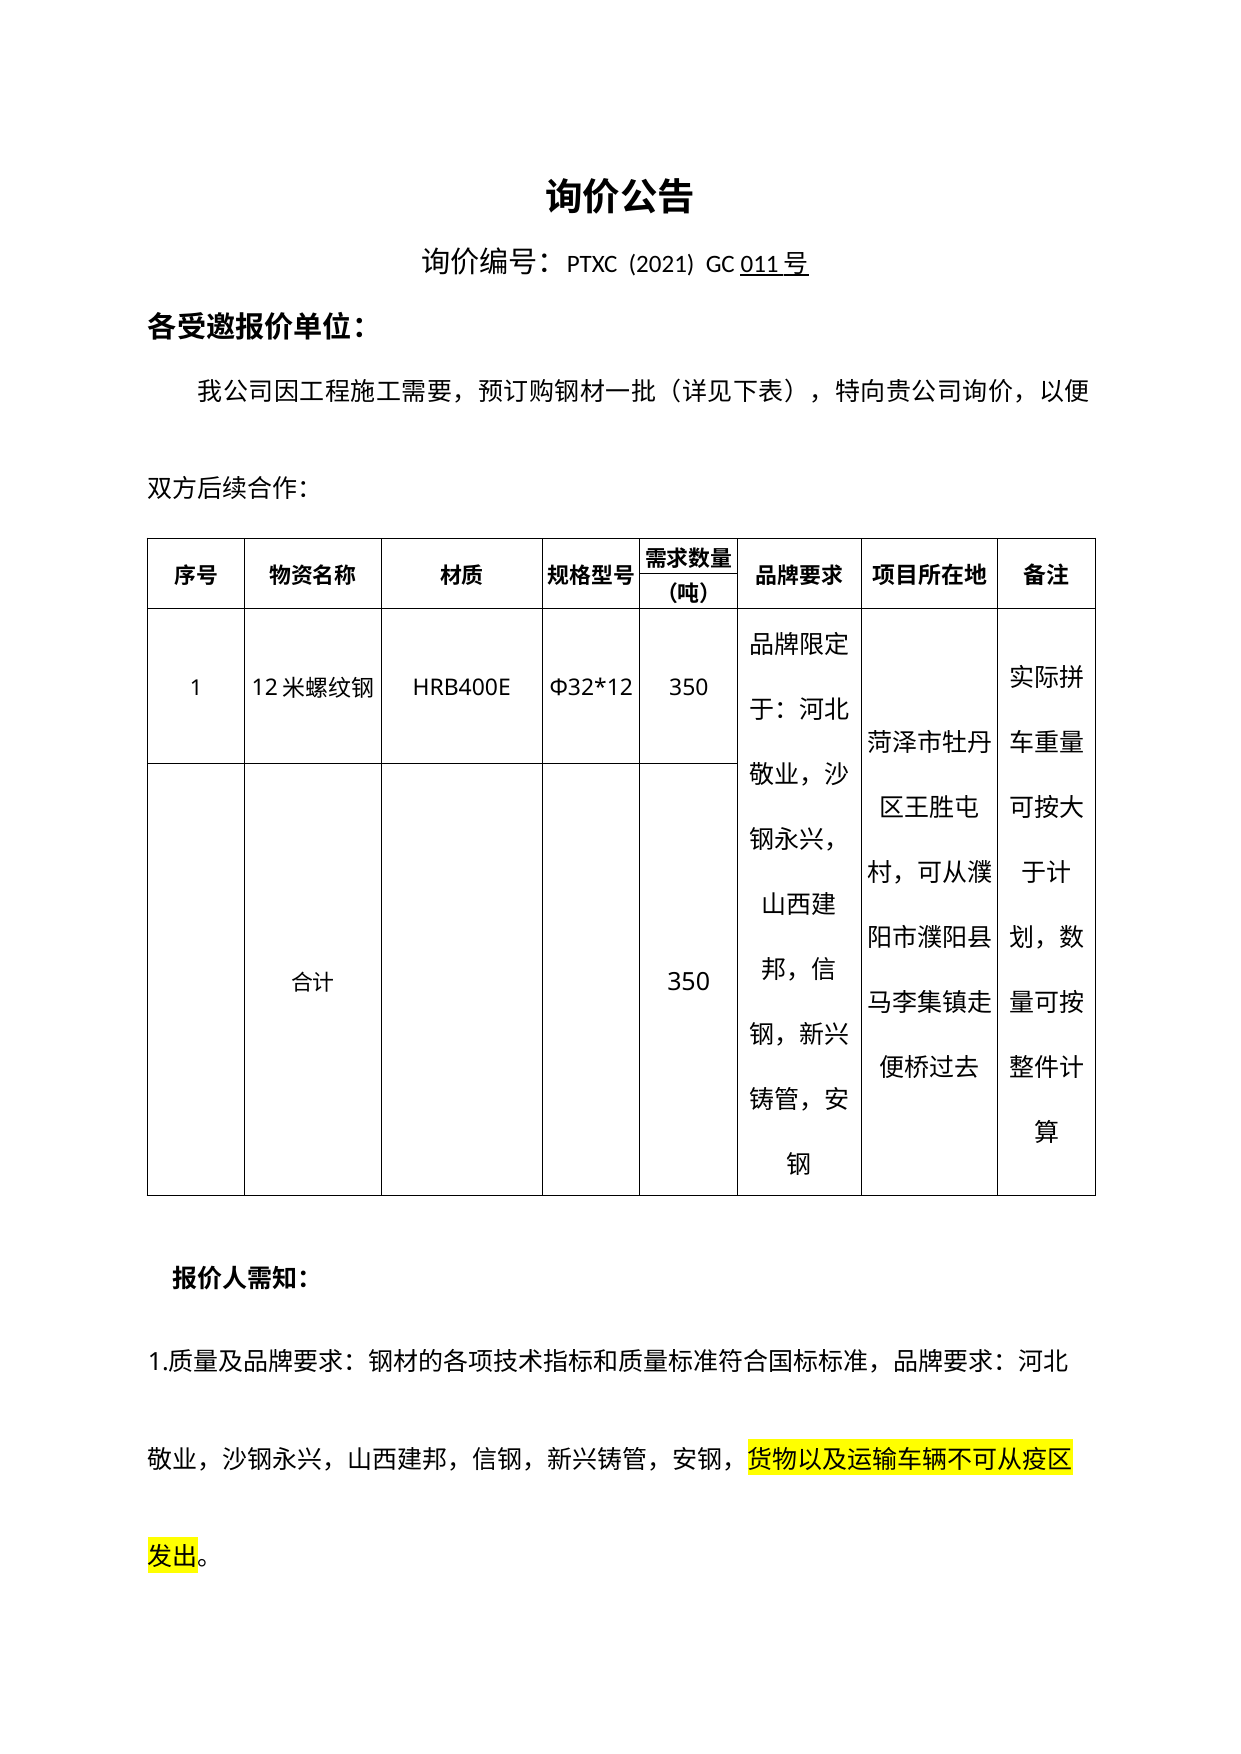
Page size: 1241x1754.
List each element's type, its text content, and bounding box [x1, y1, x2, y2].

table_cell 350 [640, 609, 737, 763]
table_cell 品牌限定于：河北敬业，沙钢永兴，山西建邦，信钢，新兴铸管，安钢 [738, 609, 861, 1195]
table_header 品牌要求 [738, 539, 861, 608]
table_header 备注 [998, 539, 1095, 608]
table_header 项目所在地 [862, 539, 997, 608]
text 询价编号：PTXC (2021) GC 011号 [148, 227, 1093, 292]
text 各受邀报价单位： [148, 292, 1093, 357]
table_cell 实际拼车重量可按大于计划，数量可按整件计算 [998, 609, 1095, 1195]
table_cell [382, 764, 542, 1195]
table_cell 合计 [245, 764, 381, 1195]
table_cell [148, 764, 244, 1195]
table_cell 350 [640, 764, 737, 1195]
text 询价公告 [148, 162, 1093, 227]
table_cell [543, 764, 639, 1195]
table_cell 1 [148, 609, 244, 763]
table_header 物资名称 [245, 539, 381, 608]
table_cell 12米螺纹钢 [245, 609, 381, 763]
table_cell 菏泽市牡丹区王胜屯村，可从濮阳市濮阳县马李集镇走便桥过去 [862, 609, 997, 1195]
table_header 需求数量 [640, 539, 737, 573]
table_cell Φ32*12 [543, 609, 639, 763]
text 1.质量及品牌要求：钢材的各项技术指标和质量标准符合国标标准，品牌要求：河北敬业，沙钢永兴，山西建邦，信钢，新兴铸管，安钢，货物以及运输车辆不可从疫区发出。 [148, 1327, 1093, 1587]
table_header 规格型号 [543, 539, 639, 608]
text 我公司因工程施工需要，预订购钢材一批（详见下表），特向贵公司询价，以便双方后续合作： [148, 357, 1093, 519]
table_cell HRB400E [382, 609, 542, 763]
table_header 序号 [148, 539, 244, 608]
text 报价人需知： [148, 1244, 1093, 1309]
table_header 材质 [382, 539, 542, 608]
table_cell （吨） [640, 574, 737, 608]
